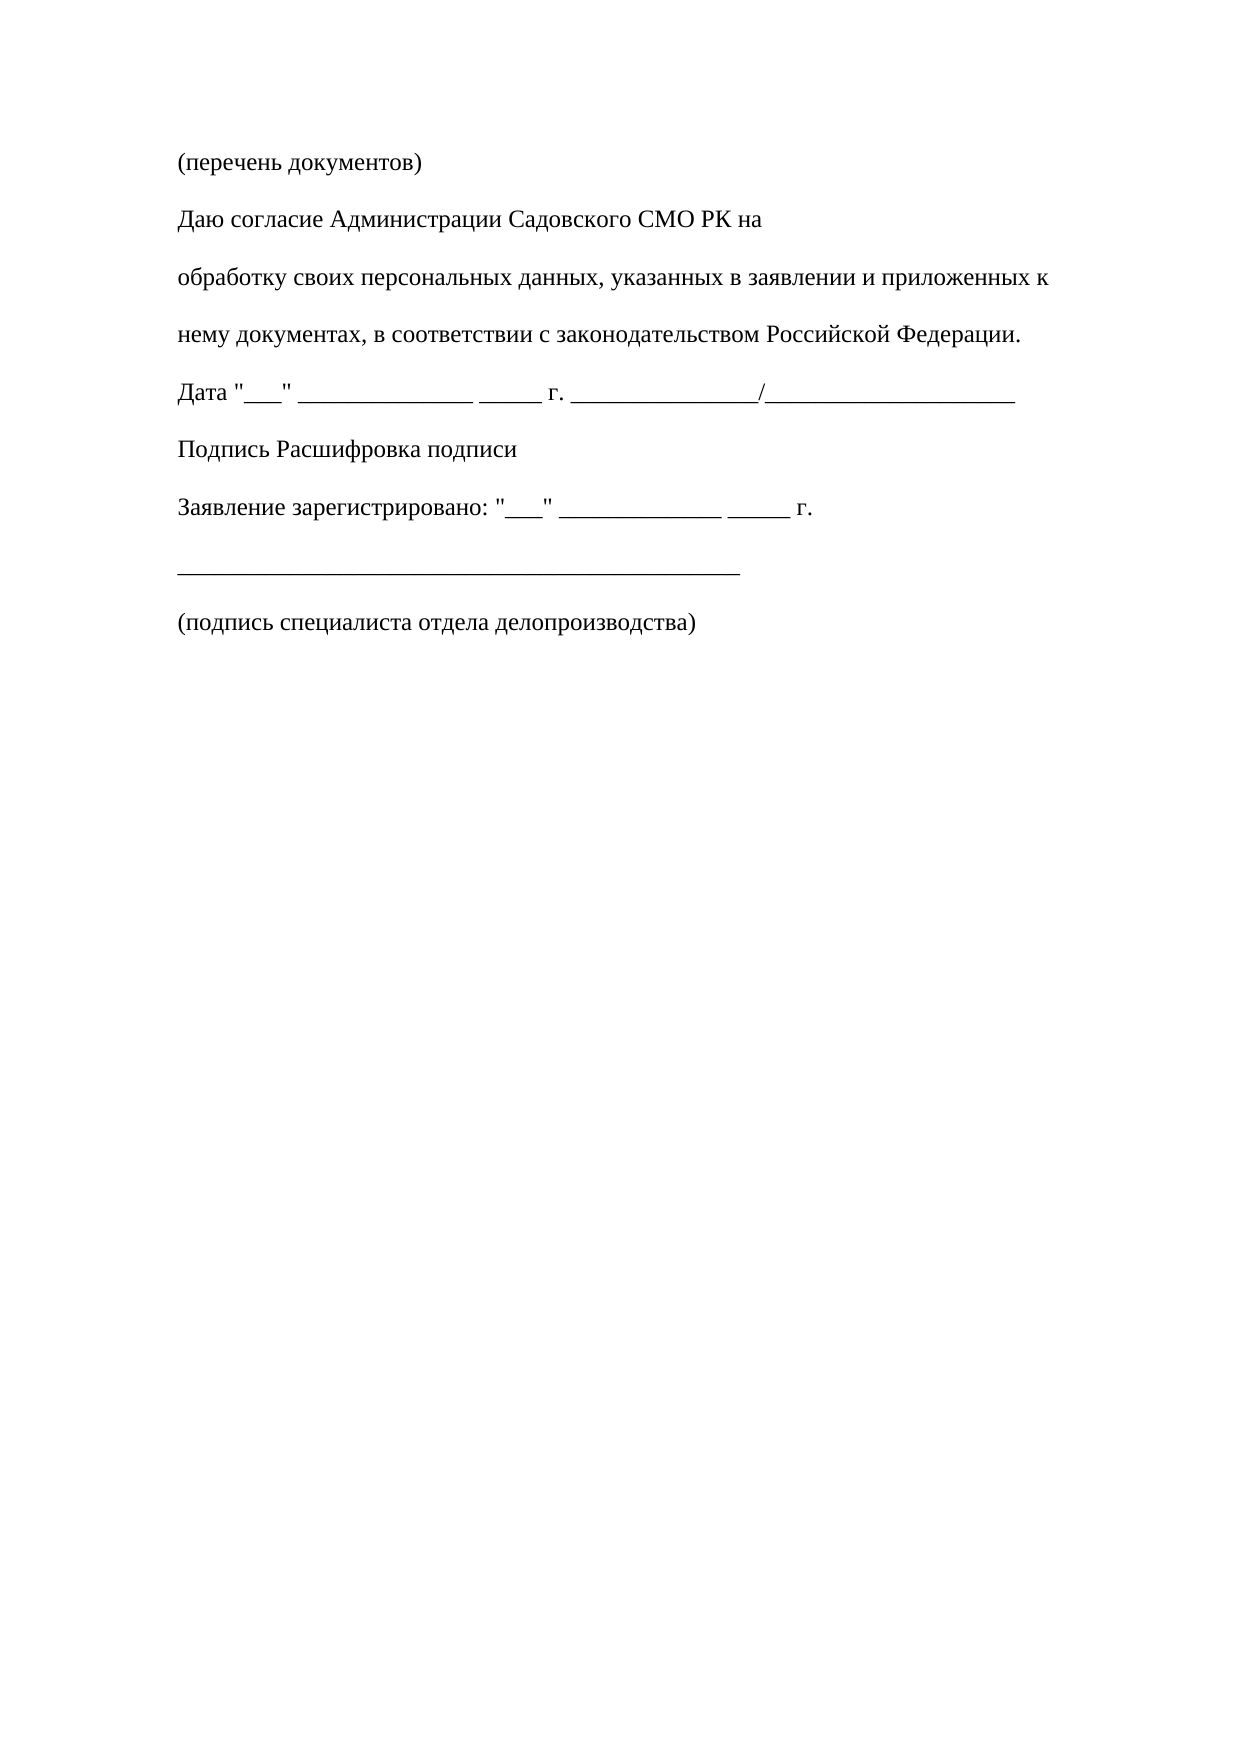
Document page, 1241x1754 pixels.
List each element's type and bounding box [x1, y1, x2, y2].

text [177, 118, 1152, 636]
